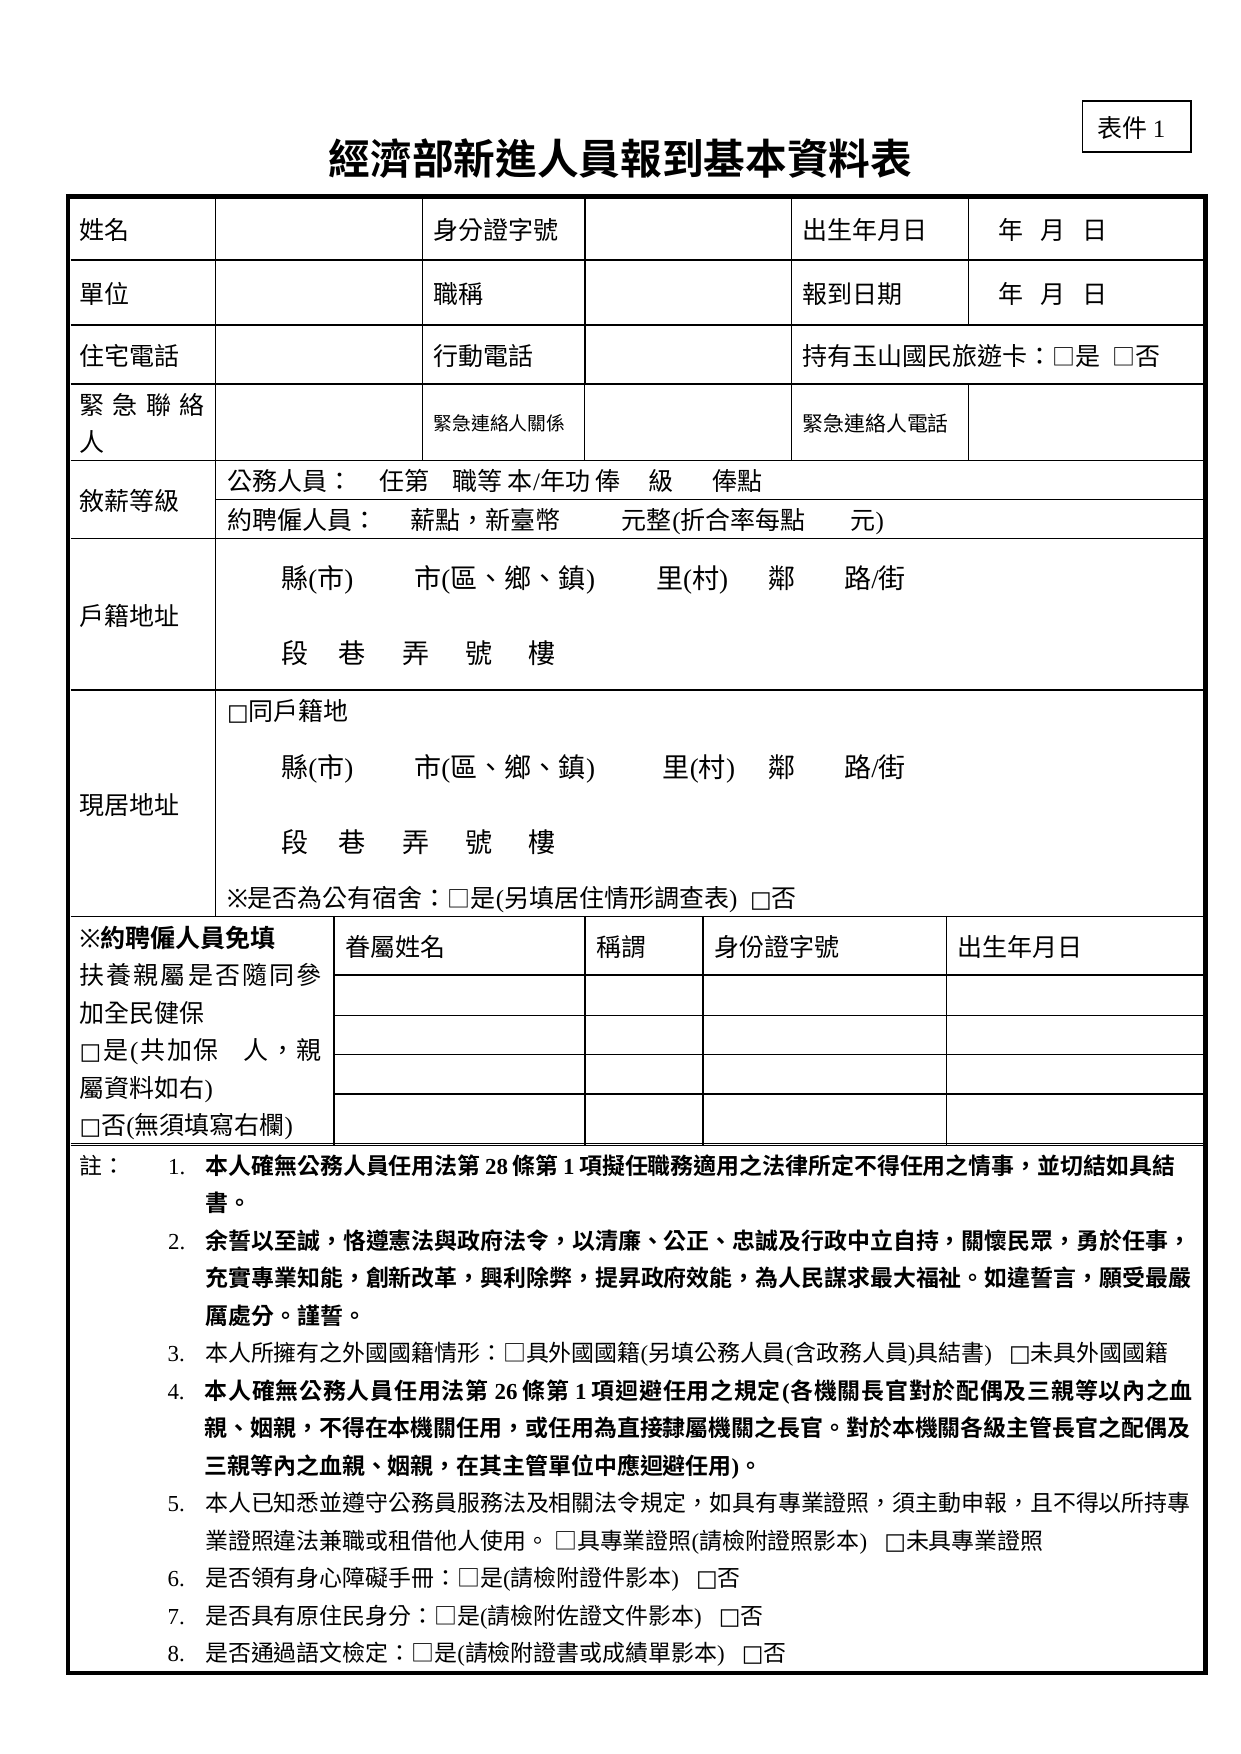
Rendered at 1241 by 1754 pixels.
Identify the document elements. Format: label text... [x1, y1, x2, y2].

text 經濟部新進人員報到基本資料表 [187, 119, 1053, 194]
table_cell [586, 976, 702, 1015]
table_cell 註： [70, 1146, 157, 1671]
table_cell [585, 385, 791, 459]
table_cell [704, 1016, 946, 1054]
table_cell [947, 1095, 1203, 1142]
table_cell 單位 [70, 260, 215, 324]
table_cell [704, 1095, 946, 1142]
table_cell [157, 1146, 1203, 1671]
table_cell [586, 1095, 702, 1142]
table_cell [947, 976, 1203, 1015]
table_cell 公務人員： 任第 職等 本/年功 俸 級 俸點 [216, 461, 1203, 499]
table_cell 稱謂 [586, 917, 702, 974]
table_cell 報到日期 [792, 261, 968, 324]
table_cell [216, 261, 422, 324]
table_cell 敘薪等級 [70, 461, 215, 538]
table_header 年 月 日 [969, 199, 1203, 259]
table_header 姓名 [70, 199, 215, 259]
table_cell 眷屬姓名 [335, 917, 584, 974]
table_cell 緊急連絡人關係 [423, 385, 584, 459]
table_cell 緊急聯絡人 [70, 384, 215, 459]
table_header [216, 199, 422, 259]
table_cell [704, 976, 946, 1015]
table_cell [216, 385, 422, 459]
table_cell [335, 976, 584, 1015]
table_cell 縣(市) 市(區、鄉、鎮) 里(村) 鄰 路/街 段 巷 弄 號 樓 [216, 539, 1203, 689]
table_cell [586, 326, 791, 383]
table_cell [216, 326, 422, 383]
table_cell [335, 1055, 584, 1093]
table_cell □同戶籍地 縣(市) 市(區、鄉、鎮) 里(村) 鄰 路/街 段 巷 弄 號 樓 ※是否為公有宿舍：□是(另填居住情形調查表) □否 [216, 691, 1203, 916]
table_cell [586, 261, 791, 324]
table_cell 年 月 日 [969, 261, 1203, 324]
table_cell 戶籍地址 [70, 539, 215, 689]
table_cell 持有玉山國民旅遊卡：□是 □否 [792, 326, 1203, 383]
table_cell [704, 1055, 946, 1093]
table_header 出生年月日 [792, 199, 968, 259]
table_cell [335, 1016, 584, 1054]
table_cell 職稱 [423, 261, 584, 324]
table_cell 緊急連絡人電話 [792, 385, 968, 459]
table_cell [947, 1016, 1203, 1054]
table_cell ※約聘僱人員免填 扶養親屬是否隨同參加全民健保 □是(共加保 人，親屬資料如右) □否(無須填寫右欄) [70, 917, 333, 1142]
table_cell [335, 1095, 584, 1142]
table_header 身分證字號 [423, 199, 584, 259]
table_cell 身份證字號 [704, 917, 946, 974]
table_cell 住宅電話 [70, 325, 215, 383]
table_cell [586, 1016, 702, 1054]
table_cell 行動電話 [423, 326, 584, 383]
table_header [586, 199, 791, 259]
table_cell [947, 1055, 1203, 1093]
table_cell 約聘僱人員： 薪點，新臺幣 元整(折合率每點 元) [216, 500, 1203, 538]
table_cell [586, 1055, 702, 1093]
table_cell 出生年月日 [947, 917, 1203, 974]
table_cell 現居地址 [70, 690, 215, 916]
table_cell [969, 385, 1203, 459]
